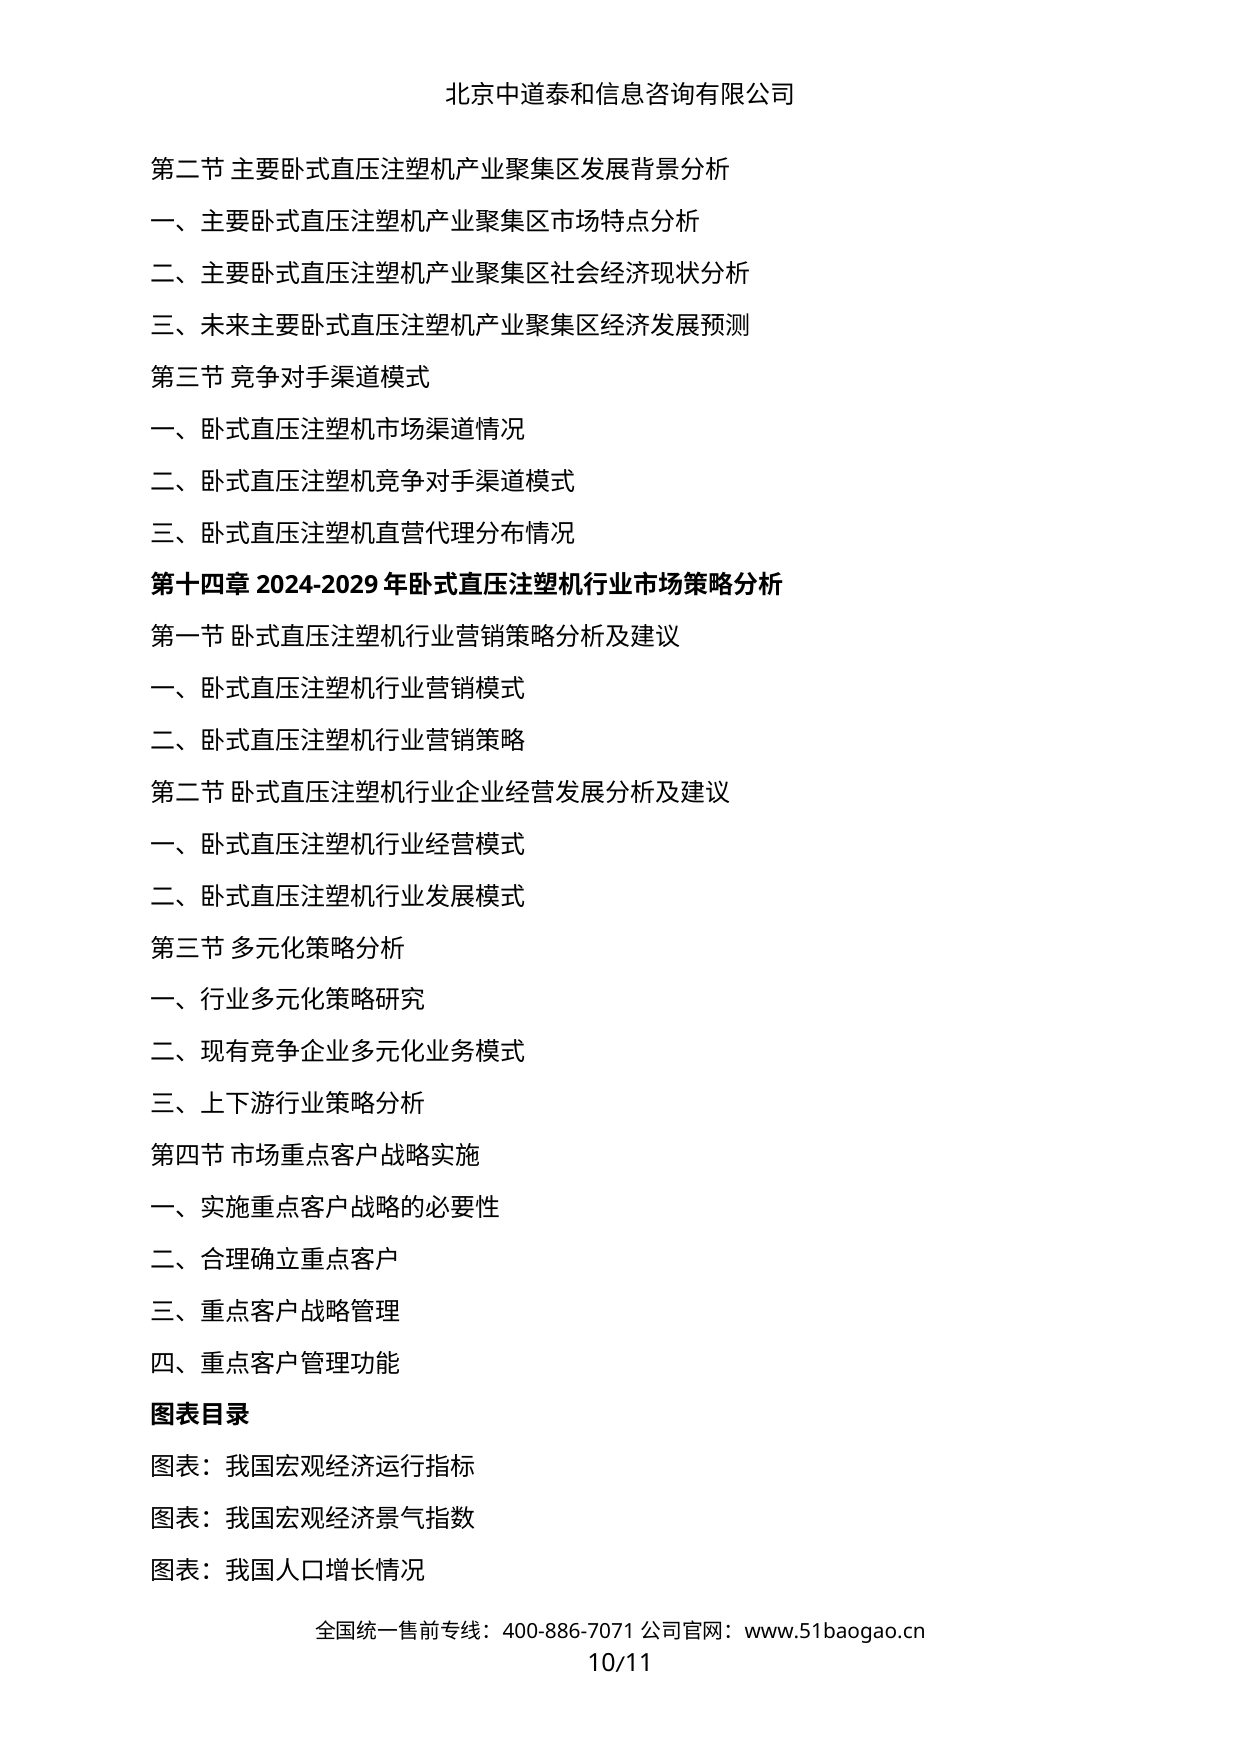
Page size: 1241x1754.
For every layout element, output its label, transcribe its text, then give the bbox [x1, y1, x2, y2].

text 二、卧式直压注塑机行业营销策略 [150, 721, 1090, 757]
text 二、现有竞争企业多元化业务模式 [150, 1032, 1090, 1068]
text 三、未来主要卧式直压注塑机产业聚集区经济发展预测 [150, 306, 1090, 342]
text 一、实施重点客户战略的必要性 [150, 1187, 1090, 1224]
text 第十四章 2024-2029年卧式直压注塑机行业市场策略分析 [150, 565, 1090, 601]
text 图表目录 [150, 1395, 1090, 1431]
text 图表：我国人口增长情况 [150, 1551, 1090, 1587]
text 第二节 卧式直压注塑机行业企业经营发展分析及建议 [150, 772, 1090, 809]
text 三、卧式直压注塑机直营代理分布情况 [150, 513, 1090, 549]
text 二、主要卧式直压注塑机产业聚集区社会经济现状分析 [150, 254, 1090, 290]
text 第三节 多元化策略分析 [150, 928, 1090, 964]
text 一、卧式直压注塑机行业营销模式 [150, 669, 1090, 705]
text 三、上下游行业策略分析 [150, 1084, 1090, 1120]
text 二、卧式直压注塑机行业发展模式 [150, 876, 1090, 912]
text 一、行业多元化策略研究 [150, 980, 1090, 1016]
text 一、卧式直压注塑机行业经营模式 [150, 824, 1090, 861]
text 四、重点客户管理功能 [150, 1343, 1090, 1379]
text 二、卧式直压注塑机竞争对手渠道模式 [150, 461, 1090, 497]
text 一、主要卧式直压注塑机产业聚集区市场特点分析 [150, 202, 1090, 238]
text 第三节 竞争对手渠道模式 [150, 357, 1090, 394]
text 一、卧式直压注塑机市场渠道情况 [150, 409, 1090, 446]
text 图表：我国宏观经济运行指标 [150, 1447, 1090, 1483]
text 第二节 主要卧式直压注塑机产业聚集区发展背景分析 [150, 150, 1090, 186]
text 第四节 市场重点客户战略实施 [150, 1136, 1090, 1172]
text 二、合理确立重点客户 [150, 1239, 1090, 1276]
text 三、重点客户战略管理 [150, 1291, 1090, 1327]
text 第一节 卧式直压注塑机行业营销策略分析及建议 [150, 617, 1090, 653]
text 图表：我国宏观经济景气指数 [150, 1499, 1090, 1535]
